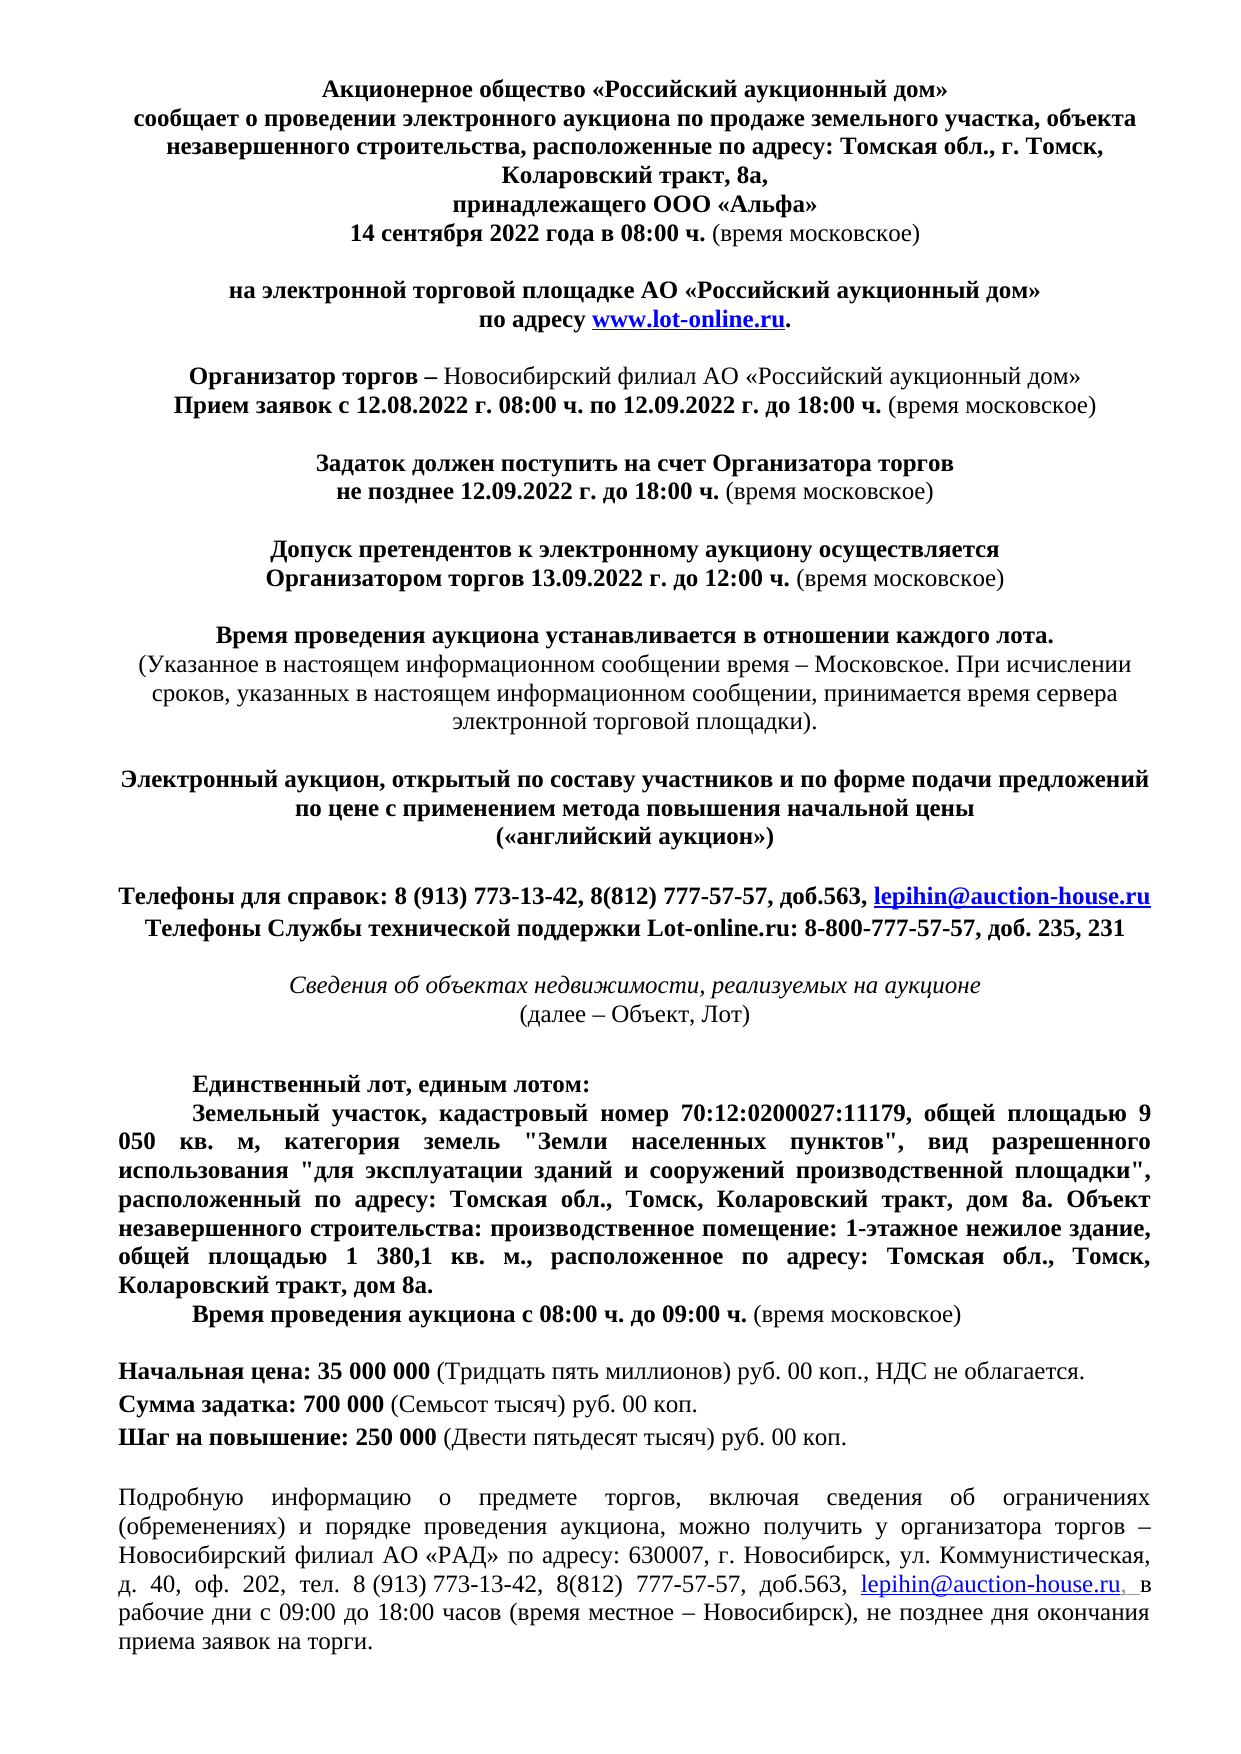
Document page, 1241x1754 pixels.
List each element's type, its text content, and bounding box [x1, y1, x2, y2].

text Организатором торгов 13.09.2022 г. до 12:00 ч. (время московское) [118, 563, 1152, 591]
text Акционерное общество «Российский аукционный дом» [118, 74, 1152, 103]
text Прием заявок с 12.08.2022 г. 08:00 ч. по 12.09.2022 г. до 18:00 ч. (время московское) [118, 390, 1152, 419]
list Шаг на повышение: 250 000 (Двести пятьдесят тысяч) руб. 00 коп. [118, 1422, 1152, 1451]
text (Указанное в настоящем информационном сообщении время – Московское. При исчислении сроков, указанных в настоящем информационном сообщении, принимается время сервера электронной торговой площадки). [118, 649, 1152, 735]
text по адресу www.lot-online.ru. [118, 304, 1152, 333]
text Сведения об объектах недвижимости, реализуемых на аукционе [118, 970, 1152, 999]
text Организатор торгов – Новосибирский филиал АО «Российский аукционный дом» [118, 361, 1152, 390]
text Земельный участок, кадастровый номер 70:12:0200027:11179, общей площадью 9 050 кв. м, категория земель "Земли населенных пунктов", вид разрешенного использования "для эксплуатации зданий и сооружений производственной площадки", расположенный по адресу: Томская обл., Томск, Коларовский тракт, дом 8а. Объект незавершенного строительства: производственное помещение: 1-этажное нежилое здание, общей площадью 1 380,1 кв. м., расположенное по адресу: Томская обл., Томск, Коларовский тракт, дом 8а. [118, 1098, 1152, 1299]
text сообщает о проведении электронного аукциона по продаже земельного участка, объекта незавершенного строительства, расположенные по адресу: Томская обл., г. Томск, Коларовский тракт, 8а, [118, 103, 1152, 189]
text Время проведения аукциона с 08:00 ч. до 09:00 ч. (время московское) [118, 1299, 1152, 1328]
text Телефоны Службы технической поддержки Lot-online.ru: 8-800-777-57-57, доб. 235, 231 [118, 913, 1152, 941]
text Допуск претендентов к электронному аукциону осуществляется [118, 534, 1152, 563]
text принадлежащего ООО «Альфа» [118, 189, 1152, 218]
text Подробную информацию о предмете торгов, включая сведения об ограничениях (обременениях) и порядке проведения аукциона, можно получить у организатора торгов – Новосибирский филиал АО «РАД» по адресу: 630007, г. Новосибирск, ул. Коммунистическая, д. 40, оф. 202, тел. 8 (913) 773-13-42, 8(812) 777-57-57, доб.563, lepihin@auction-house.ru, в рабочие дни с 09:00 до 18:00 часов (время местное – Новосибирск), не позднее дня окончания приема заявок на торги. [118, 1482, 1152, 1655]
text Единственный лот, единым лотом: [118, 1069, 1152, 1098]
list Сумма задатка: 700 000 (Семьсот тысяч) руб. 00 коп. [118, 1389, 1152, 1418]
text Время проведения аукциона устанавливается в отношении каждого лота. [118, 620, 1152, 649]
text Телефоны для справок: 8 (913) 773-13-42, 8(812) 777-57-57, доб.563, lepihin@auction-house.ru [118, 881, 874, 910]
text (далее – Объект, Лот) [118, 999, 1152, 1028]
text Задаток должен поступить на счет Организатора торгов [118, 448, 1152, 476]
text по цене с применением метода повышения начальной цены [118, 793, 1152, 821]
text не позднее 12.09.2022 г. до 18:00 ч. (время московское) [118, 476, 1152, 505]
list Начальная цена: 35 000 000 (Тридцать пять миллионов) руб. 00 коп., НДС не облагается. [118, 1356, 1152, 1385]
text на электронной торговой площадке АО «Российский аукционный дом» [118, 275, 1152, 304]
text Электронный аукцион, открытый по составу участников и по форме подачи предложений [118, 764, 1152, 793]
text 14 сентября 2022 года в 08:00 ч. (время московское) [118, 218, 1152, 246]
text («английский аукцион») [118, 821, 1152, 850]
